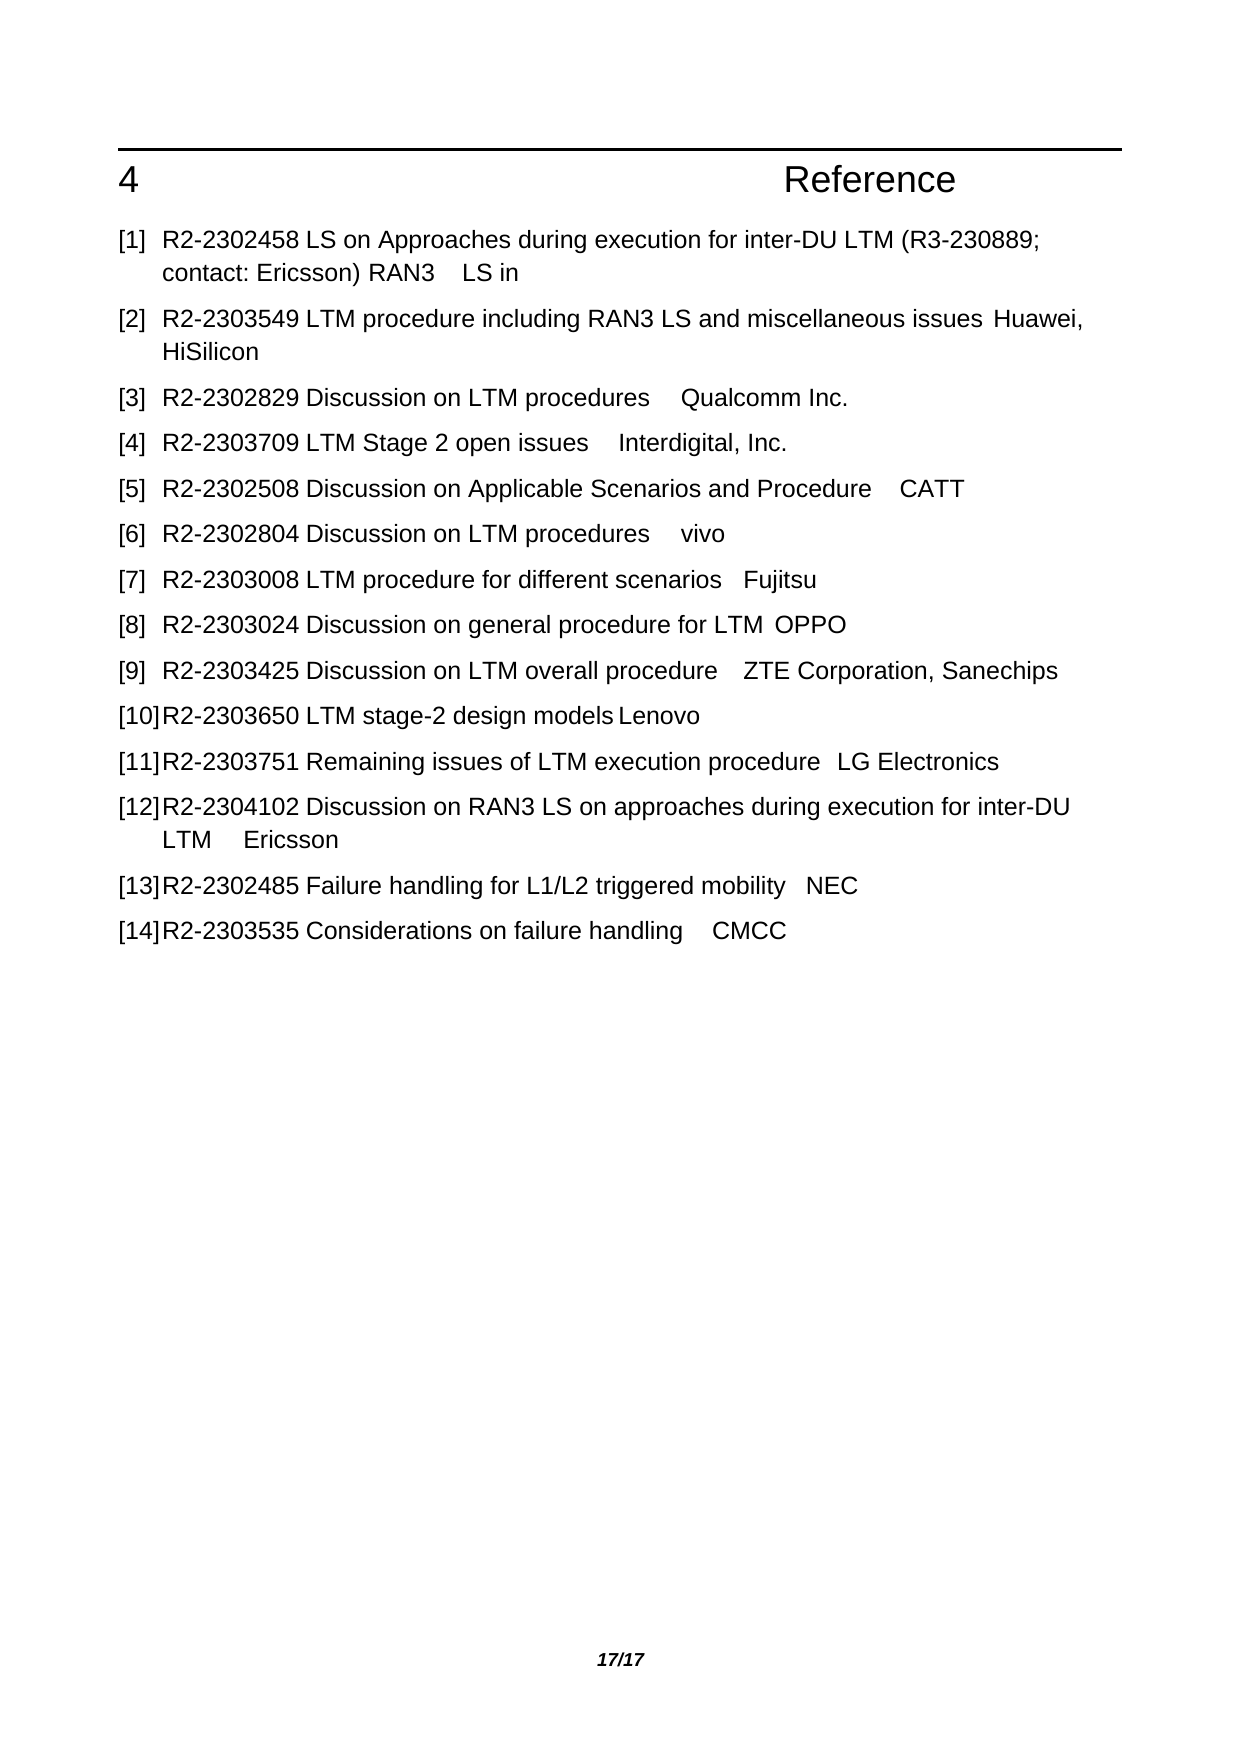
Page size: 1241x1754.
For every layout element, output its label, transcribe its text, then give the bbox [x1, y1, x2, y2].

list R2-2303008 LTM procedure for different scenarios Fujitsu [118, 564, 1122, 593]
list R2-2303024 Discussion on general procedure for LTM OPPO [118, 610, 1122, 639]
list R2-2303751 Remaining issues of LTM execution procedure LG Electronics [118, 747, 1122, 775]
list R2-2303535 Considerations on failure handling CMCC [118, 916, 1122, 945]
list R2-2302508 Discussion on Applicable Scenarios and Procedure CATT [118, 473, 1122, 502]
list R2-2302458 LS on Approaches during execution for inter-DU LTM (R3-230889; contact: Ericsson) RAN3 LS in [118, 225, 1122, 287]
list R2-2304102 Discussion on RAN3 LS on approaches during execution for inter-DU LTM Ericsson [118, 792, 1122, 854]
list R2-2303709 LTM Stage 2 open issues Interdigital, Inc. [118, 428, 1122, 457]
list R2-2303425 Discussion on LTM overall procedure ZTE Corporation, Sanechips [118, 656, 1122, 684]
list R2-2303549 LTM procedure including RAN3 LS and miscellaneous issues Huawei, HiSilicon [118, 304, 1122, 366]
list R2-2302804 Discussion on LTM procedures vivo [118, 519, 1122, 548]
subtitle Reference [118, 151, 1122, 200]
list R2-2302829 Discussion on LTM procedures Qualcomm Inc. [118, 382, 1122, 411]
list R2-2302485 Failure handling for L1/L2 triggered mobility NEC [118, 871, 1122, 899]
list R2-2303650 LTM stage-2 design models Lenovo [118, 701, 1122, 730]
